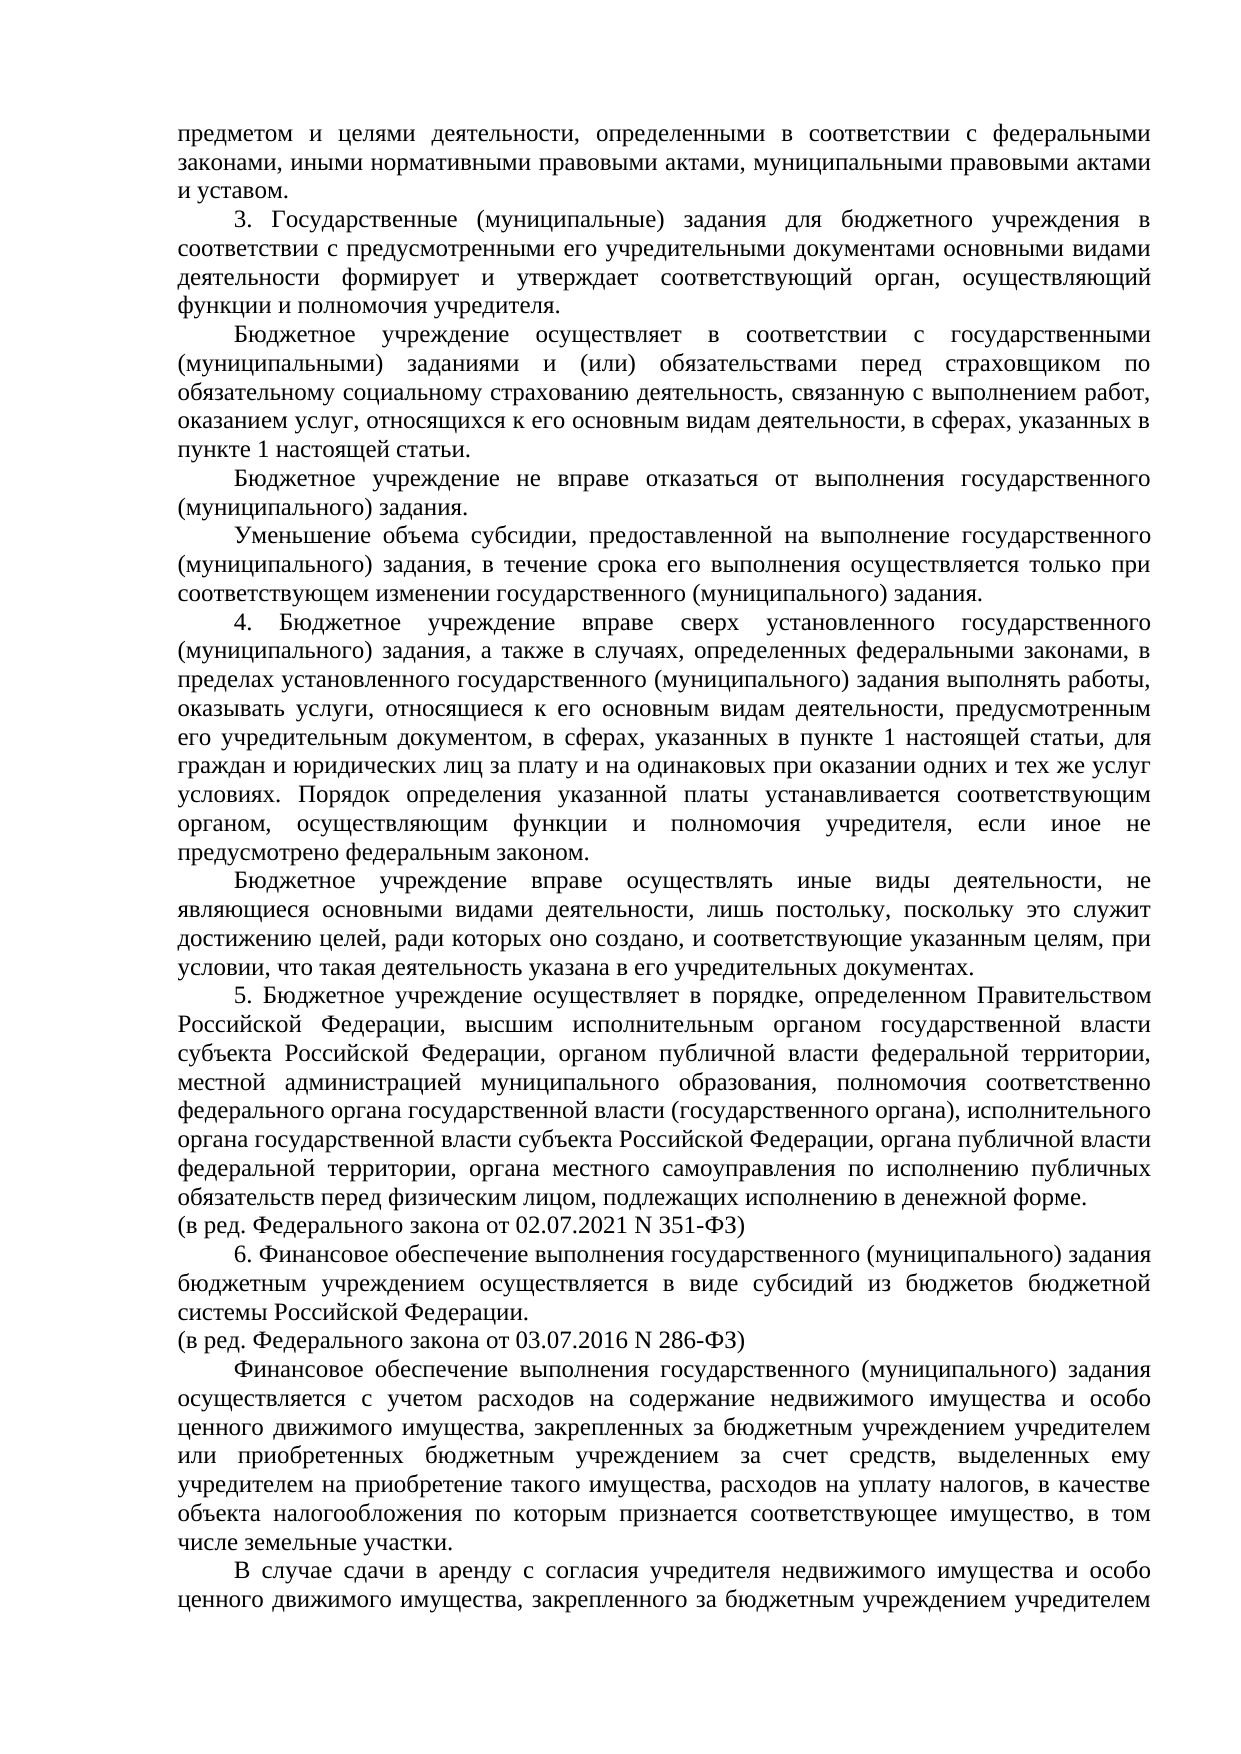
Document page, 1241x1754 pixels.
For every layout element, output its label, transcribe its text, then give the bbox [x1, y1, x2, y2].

text Уменьшение объема субсидии, предоставленной на выполнение государственного (муниципального) задания, в течение срока его выполнения осуществляется только при соответствующем изменении государственного (муниципального) задания. [177, 521, 1152, 607]
text 4. Бюджетное учреждение вправе сверх установленного государственного (муниципального) задания, а также в случаях, определенных федеральными законами, в пределах установленного государственного (муниципального) задания выполнять работы, оказывать услуги, относящиеся к его основным видам деятельности, предусмотренным его учредительным документом, в сферах, указанных в пункте 1 настоящей статьи, для граждан и юридических лиц за плату и на одинаковых при оказании одних и тех же услуг условиях. Порядок определения указанной платы устанавливается соответствующим органом, осуществляющим функции и полномочия учредителя, если иное не предусмотрено федеральным законом. [177, 607, 1152, 866]
text (в ред. Федерального закона от 02.07.2021 N 351-ФЗ) [177, 1211, 1152, 1239]
text Бюджетное учреждение не вправе отказаться от выполнения государственного (муниципального) задания. [177, 463, 1152, 521]
text 3. Государственные (муниципальные) задания для бюджетного учреждения в соответствии с предусмотренными его учредительными документами основными видами деятельности формирует и утверждает соответствующий орган, осуществляющий функции и полномочия учредителя. [177, 204, 1152, 319]
text (в ред. Федерального закона от 03.07.2016 N 286-ФЗ) [177, 1326, 1152, 1354]
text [177, 118, 1152, 204]
text 5. Бюджетное учреждение осуществляет в порядке, определенном Правительством Российской Федерации, высшим исполнительным органом государственной власти субъекта Российской Федерации, органом публичной власти федеральной территории, местной администрацией муниципального образования, полномочия соответственно федерального органа государственной власти (государственного органа), исполнительного органа государственной власти субъекта Российской Федерации, органа публичной власти федеральной территории, органа местного самоуправления по исполнению публичных обязательств перед физическим лицом, подлежащих исполнению в денежной форме. [177, 981, 1152, 1211]
text Финансовое обеспечение выполнения государственного (муниципального) задания осуществляется с учетом расходов на содержание недвижимого имущества и особо ценного движимого имущества, закрепленных за бюджетным учреждением учредителем или приобретенных бюджетным учреждением за счет средств, выделенных ему учредителем на приобретение такого имущества, расходов на уплату налогов, в качестве объекта налогообложения по которым признается соответствующее имущество, в том числе земельные участки. [177, 1354, 1152, 1556]
text 6. Финансовое обеспечение выполнения государственного (муниципального) задания бюджетным учреждением осуществляется в виде субсидий из бюджетов бюджетной системы Российской Федерации. [177, 1239, 1152, 1326]
text Бюджетное учреждение вправе осуществлять иные виды деятельности, не являющиеся основными видами деятельности, лишь постольку, поскольку это служит достижению целей, ради которых оно создано, и соответствующие указанным целям, при условии, что такая деятельность указана в его учредительных документах. [177, 866, 1152, 981]
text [177, 1556, 1152, 1613]
text Бюджетное учреждение осуществляет в соответствии с государственными (муниципальными) заданиями и (или) обязательствами перед страховщиком по обязательному социальному страхованию деятельность, связанную с выполнением работ, оказанием услуг, относящихся к его основным видам деятельности, в сферах, указанных в пункте 1 настоящей статьи. [177, 319, 1152, 463]
